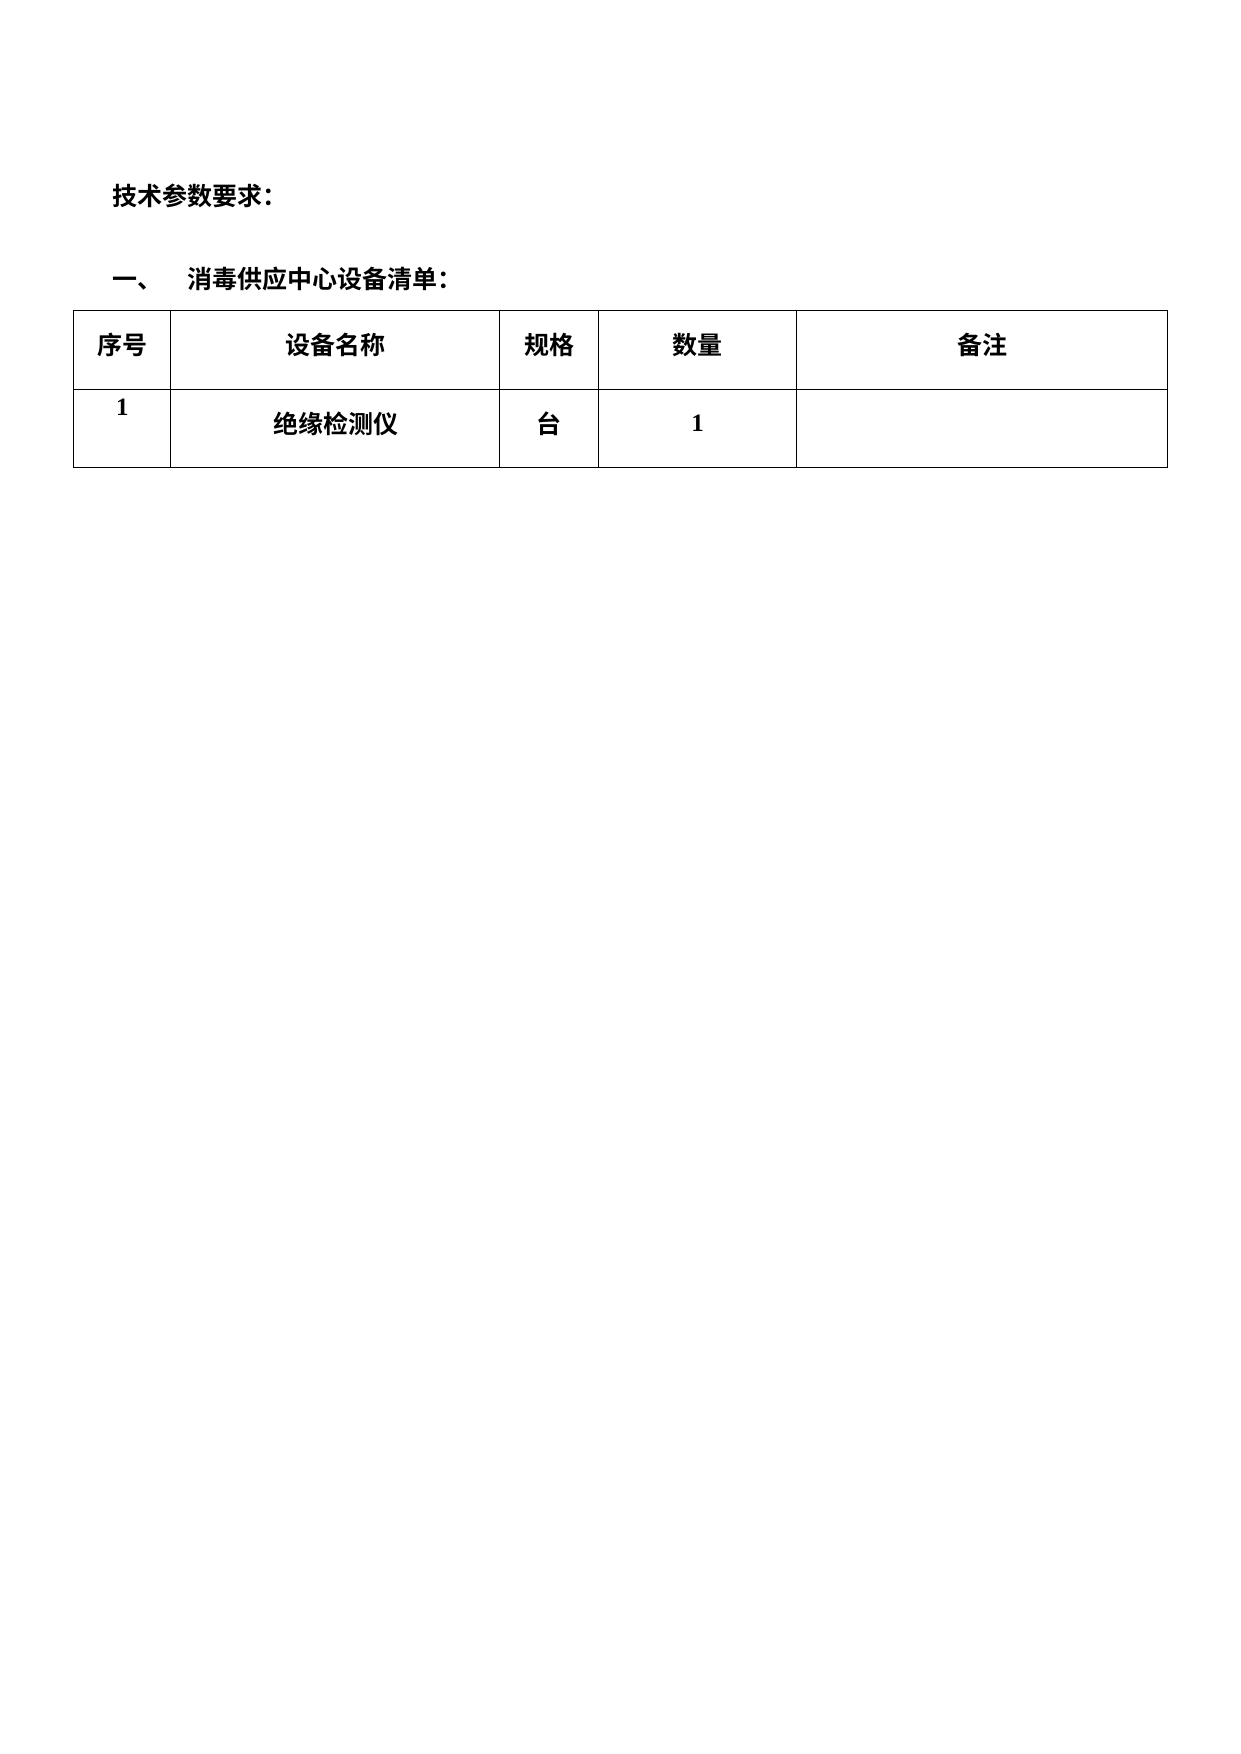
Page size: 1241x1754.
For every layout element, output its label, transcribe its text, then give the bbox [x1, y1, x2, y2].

table_header 设备名称 [171, 311, 499, 389]
table_header 序号 [74, 311, 170, 389]
table_cell 1 [599, 390, 796, 467]
table_cell 绝缘检测仪 [171, 390, 499, 467]
table_cell [797, 390, 1167, 467]
text 技术参数要求： [112, 162, 1128, 227]
table_header 备注 [797, 311, 1167, 389]
table_header 规格 [500, 311, 598, 389]
table_cell 台 [500, 390, 598, 467]
table_header 数量 [599, 311, 796, 389]
table_cell 1 [74, 390, 170, 467]
list 消毒供应中心设备清单： [112, 245, 1128, 310]
